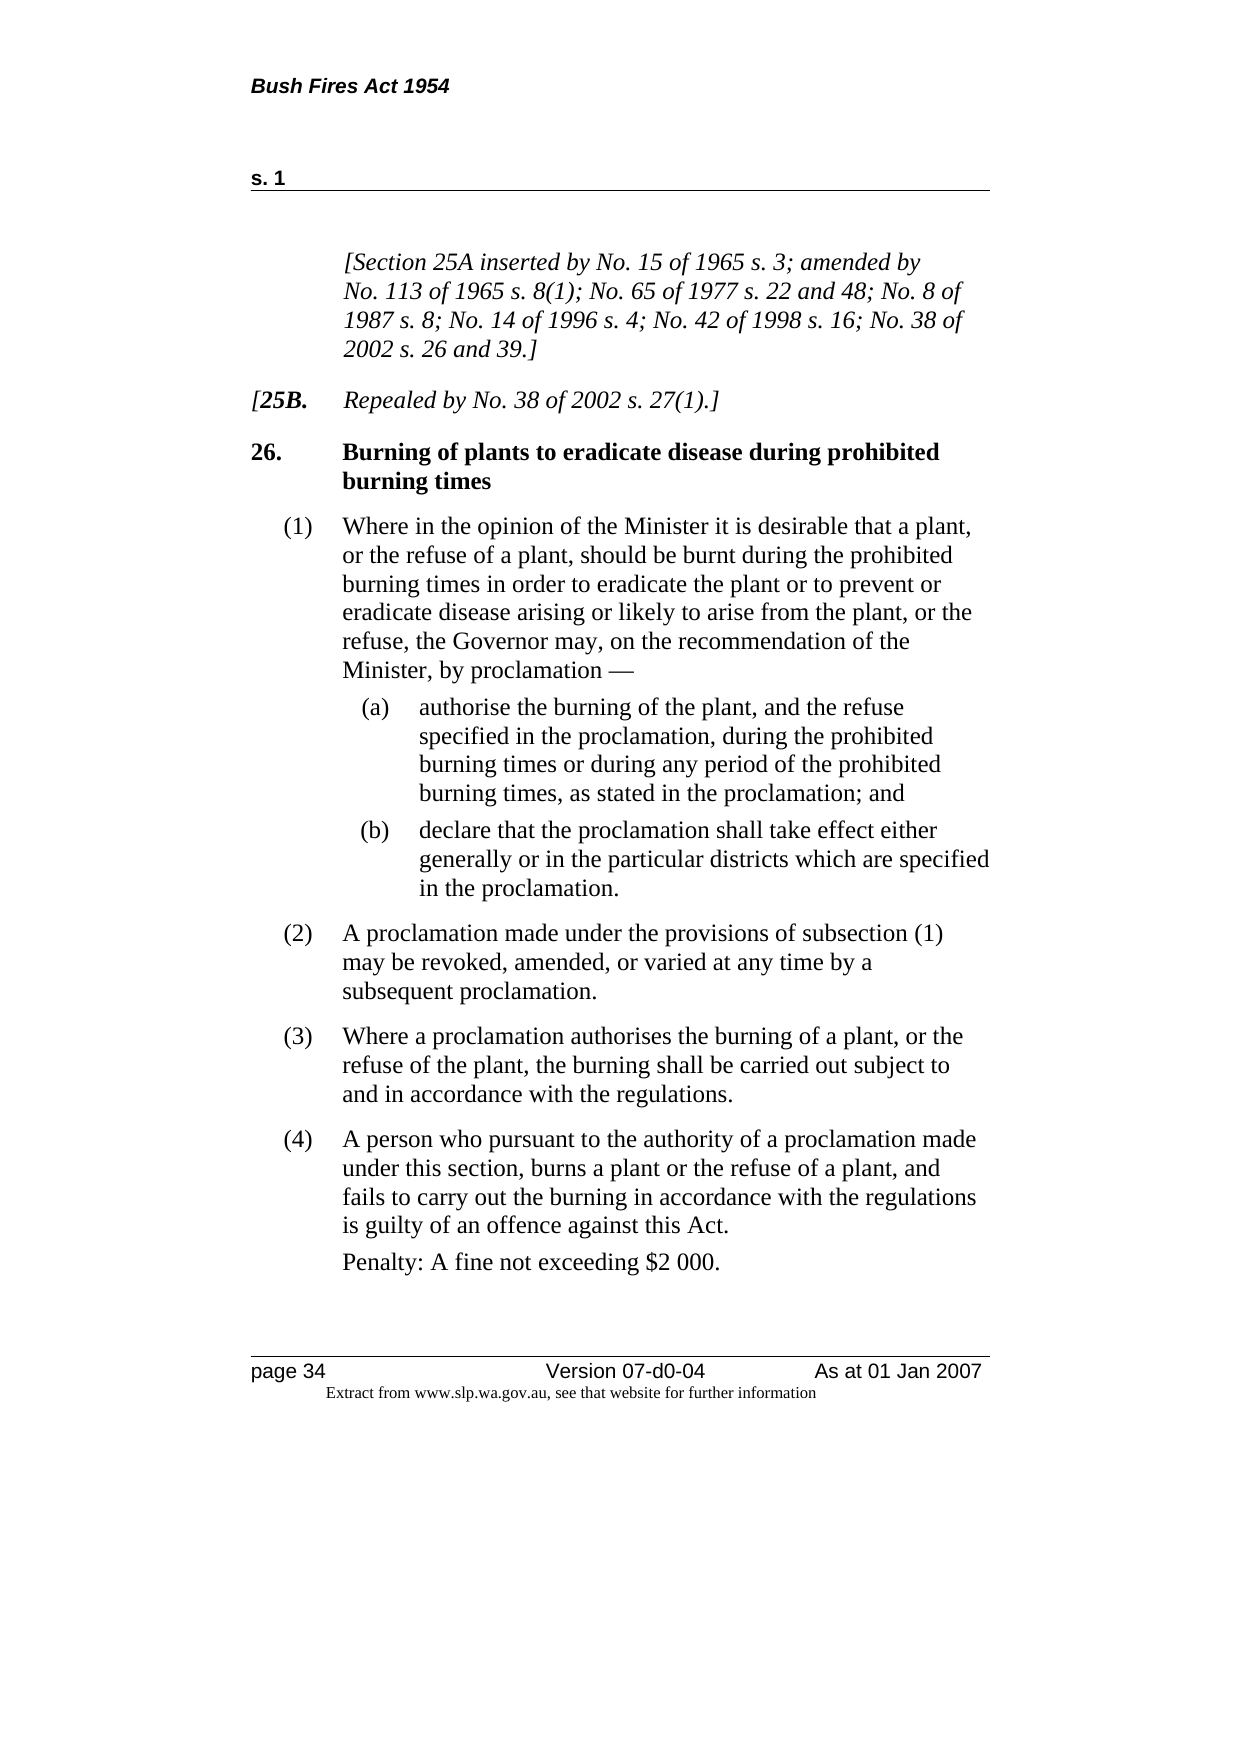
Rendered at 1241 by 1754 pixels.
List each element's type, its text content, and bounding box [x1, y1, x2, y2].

text (4) A person who pursuant to the authority of a proclamation made under this section, burns a plant or the refuse of a plant, and fails to carry out the burning in accordance with the regulations is guilty of an offence against this Act. [251, 1124, 990, 1239]
text [25B. Repealed by No. 38 of 2002 s. 27(1).] [251, 385, 990, 414]
text Penalty: A fine not exceeding $2 000. [251, 1247, 990, 1276]
text (b) declare that the proclamation shall take effect either generally or in the particular districts which are specified in the proclamation. [251, 815, 990, 902]
text (3) Where a proclamation authorises the burning of a plant, or the refuse of the plant, the burning shall be carried out subject to and in accordance with the regulations. [251, 1021, 990, 1107]
text (a) authorise the burning of the plant, and the refuse specified in the proclamation, during the prohibited burning times or during any period of the prohibited burning times, as stated in the proclamation; and [251, 692, 990, 807]
subtitle 26. Burning of plants to eradicate disease during prohibited burning times [251, 437, 990, 494]
text (2) A proclamation made under the provisions of subsection (1) may be revoked, amended, or varied at any time by a subsequent proclamation. [251, 918, 990, 1004]
text (1) Where in the opinion of the Minister it is desirable that a plant, or the refuse of a plant, should be burnt during the prohibited burning times in order to eradicate the plant or to prevent or eradicate disease arising or likely to arise from the plant, or the refuse, the Governor may, on the recommendation of the Minister, by proclamation — [251, 511, 990, 684]
text [Section 25A inserted by No. 15 of 1965 s. 3; amended by No. 113 of 1965 s. 8(1); No. 65 of 1977 s. 22 and 48; No. 8 of 1987 s. 8; No. 14 of 1996 s. 4; No. 42 of 1998 s. 16; No. 38 of 2002 s. 26 and 39.] [251, 247, 990, 362]
